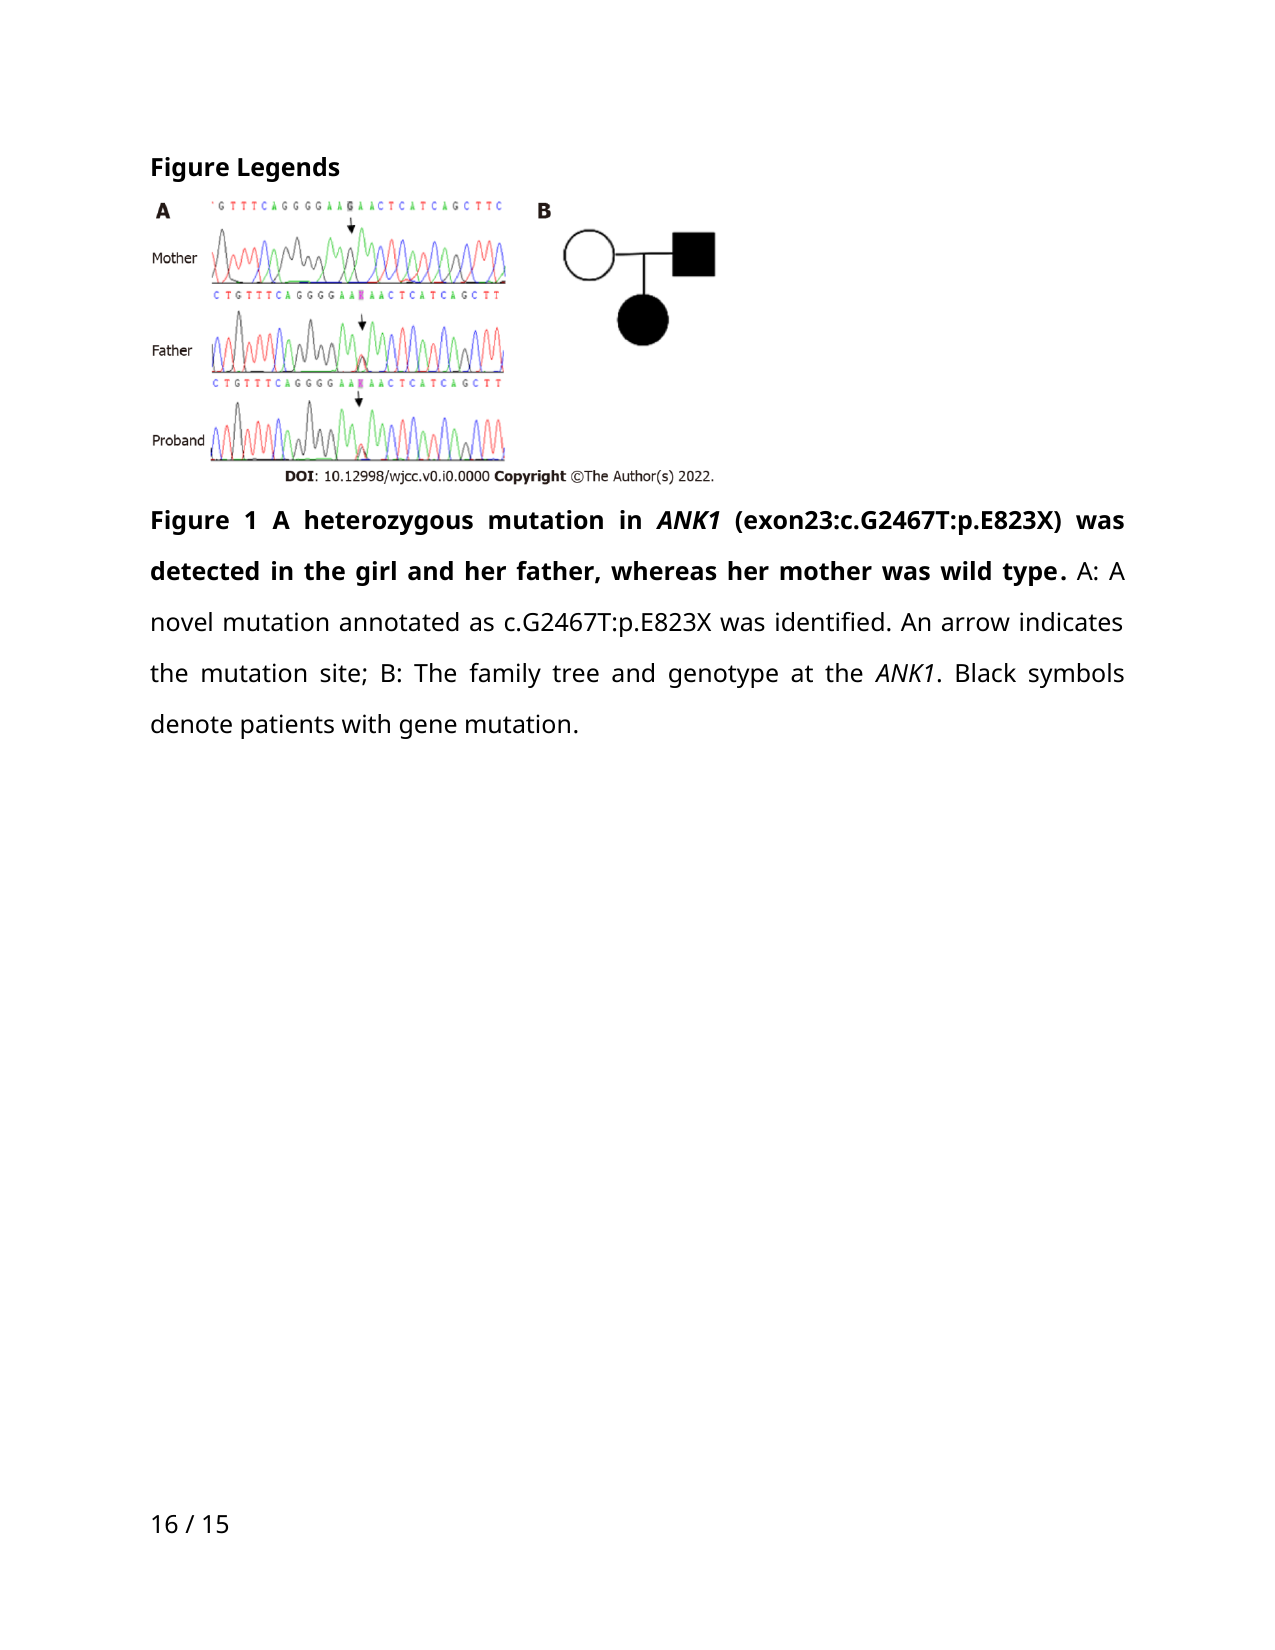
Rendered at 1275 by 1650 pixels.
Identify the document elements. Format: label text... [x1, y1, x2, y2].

picture [150, 201, 717, 489]
text Figure Legends [150, 150, 1125, 184]
text Figure 1 a heterozygous mutation in ANK1 (exon23:c.G2467T:p.E823X) was detected in the girl and her father, whereas her mother was wild type. A: A novel mutation annotated as c.G2467T:p.E823X was identified. An arrow indicates the mutation site; B: The family tree and genotype at the ANK1. Black symbols denote patients with gene mutation. [150, 503, 1125, 741]
